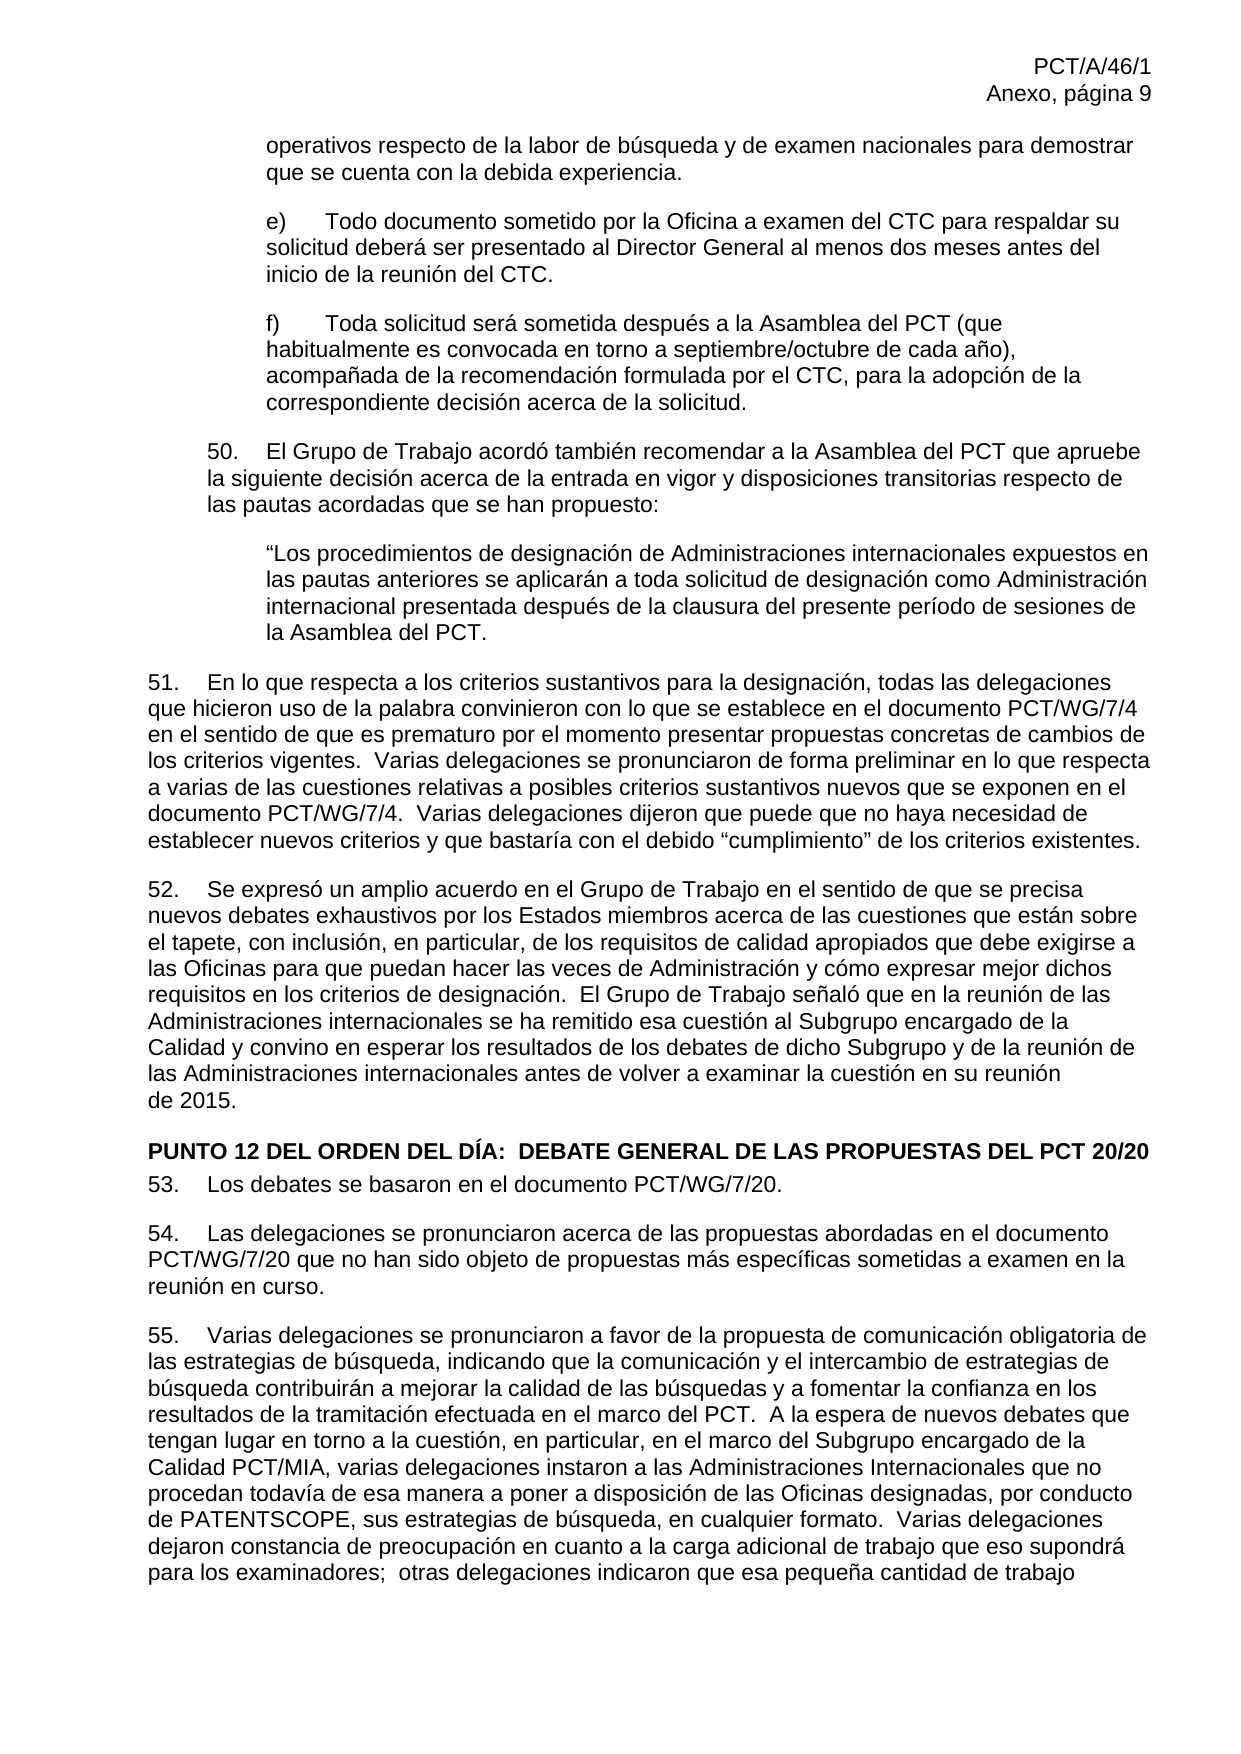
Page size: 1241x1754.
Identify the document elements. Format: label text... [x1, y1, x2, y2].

text En lo que respecta a los criterios sustantivos para la designación, todas las delegaciones que hicieron uso de la palabra convinieron con lo que se establece en el documento PCT/WG/7/4 en el sentido de que es prematuro por el momento presentar propuestas concretas de cambios de los criterios vigentes. Varias delegaciones se pronunciaron de forma preliminar en lo que respecta a varias de las cuestiones relativas a posibles criterios sustantivos nuevos que se exponen en el documento PCT/WG/7/4. Varias delegaciones dijeron que puede que no haya necesidad de establecer nuevos criterios y que bastaría con el debido “cumplimiento” de los criterios existentes. [148, 668, 1152, 853]
text El Grupo de Trabajo acordó también recomendar a la Asamblea del PCT que apruebe la siguiente decisión acerca de la entrada en vigor y disposiciones transitorias respecto de las pautas acordadas que se han propuesto: [207, 438, 1152, 517]
text Las delegaciones se pronunciaron acerca de las propuestas abordadas en el documento PCT/WG/7/20 que no han sido objeto de propuestas más específicas sometidas a examen en la reunión en curso. [148, 1220, 1152, 1299]
subtitle PUNTO 12 DEL ORDEN DEL DÍA: DEBATE GENERAL DE LAS PROPUESTAS DEL PCT 20/20 [148, 1138, 1152, 1164]
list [266, 132, 1152, 185]
list f) Toda solicitud será sometida después a la Asamblea del PCT (que habitualmente es convocada en torno a septiembre/octubre de cada año), acompañada de la recomendación formulada por el CTC, para la adopción de la correspondiente decisión acerca de la solicitud. [266, 310, 1152, 415]
list e) Todo documento sometido por la Oficina a examen del CTC para respaldar su solicitud deberá ser presentado al Director General al menos dos meses antes del inicio de la reunión del CTC. [266, 208, 1152, 287]
text Se expresó un amplio acuerdo en el Grupo de Trabajo en el sentido de que se precisa nuevos debates exhaustivos por los Estados miembros acerca de las cuestiones que están sobre el tapete, con inclusión, en particular, de los requisitos de calidad apropiados que debe exigirse a las Oficinas para que puedan hacer las veces de Administración y cómo expresar mejor dichos requisitos en los criterios de designación. El Grupo de Trabajo señaló que en la reunión de las Administraciones internacionales se ha remitido esa cuestión al Subgrupo encargado de la Calidad y convino en esperar los resultados de los debates de dicho Subgrupo y de la reunión de las Administraciones internacionales antes de volver a examinar la cuestión en su reunión de 2015. [148, 876, 1152, 1113]
text Los debates se basaron en el documento PCT/WG/7/20. [148, 1171, 1152, 1197]
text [148, 1322, 1152, 1585]
list “Los procedimientos de designación de Administraciones internacionales expuestos en las pautas anteriores se aplicarán a toda solicitud de designación como Administración internacional presentada después de la clausura del presente período de sesiones de la Asamblea del PCT. [266, 540, 1152, 646]
